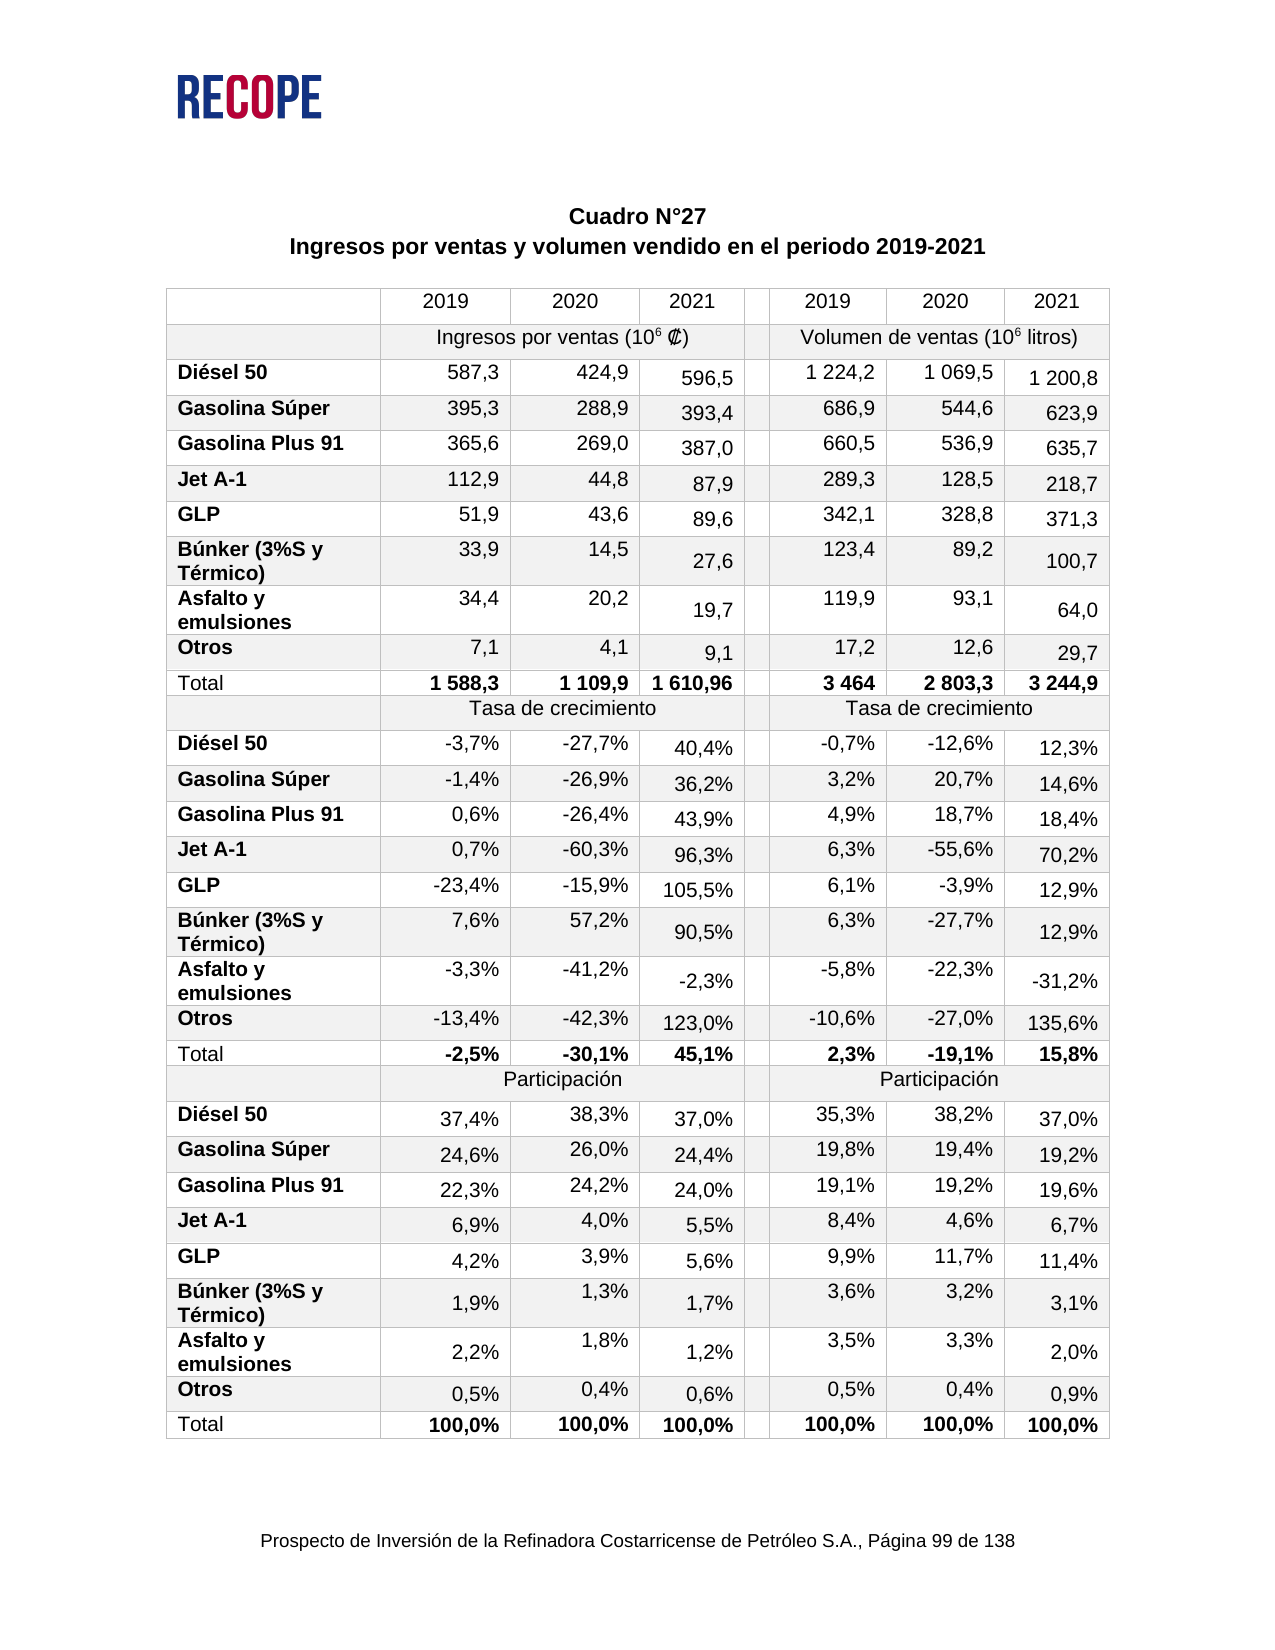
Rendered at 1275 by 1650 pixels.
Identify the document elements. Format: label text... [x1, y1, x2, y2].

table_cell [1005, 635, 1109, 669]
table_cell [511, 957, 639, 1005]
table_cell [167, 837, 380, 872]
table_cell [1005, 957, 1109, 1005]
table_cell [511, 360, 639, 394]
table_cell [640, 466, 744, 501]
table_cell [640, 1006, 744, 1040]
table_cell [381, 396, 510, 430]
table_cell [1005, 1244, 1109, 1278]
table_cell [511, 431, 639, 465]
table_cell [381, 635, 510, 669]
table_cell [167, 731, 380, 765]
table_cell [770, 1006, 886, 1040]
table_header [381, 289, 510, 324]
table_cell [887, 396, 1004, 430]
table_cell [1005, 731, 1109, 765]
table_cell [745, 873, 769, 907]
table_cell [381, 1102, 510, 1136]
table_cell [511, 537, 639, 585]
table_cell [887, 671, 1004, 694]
picture [177, 75, 322, 119]
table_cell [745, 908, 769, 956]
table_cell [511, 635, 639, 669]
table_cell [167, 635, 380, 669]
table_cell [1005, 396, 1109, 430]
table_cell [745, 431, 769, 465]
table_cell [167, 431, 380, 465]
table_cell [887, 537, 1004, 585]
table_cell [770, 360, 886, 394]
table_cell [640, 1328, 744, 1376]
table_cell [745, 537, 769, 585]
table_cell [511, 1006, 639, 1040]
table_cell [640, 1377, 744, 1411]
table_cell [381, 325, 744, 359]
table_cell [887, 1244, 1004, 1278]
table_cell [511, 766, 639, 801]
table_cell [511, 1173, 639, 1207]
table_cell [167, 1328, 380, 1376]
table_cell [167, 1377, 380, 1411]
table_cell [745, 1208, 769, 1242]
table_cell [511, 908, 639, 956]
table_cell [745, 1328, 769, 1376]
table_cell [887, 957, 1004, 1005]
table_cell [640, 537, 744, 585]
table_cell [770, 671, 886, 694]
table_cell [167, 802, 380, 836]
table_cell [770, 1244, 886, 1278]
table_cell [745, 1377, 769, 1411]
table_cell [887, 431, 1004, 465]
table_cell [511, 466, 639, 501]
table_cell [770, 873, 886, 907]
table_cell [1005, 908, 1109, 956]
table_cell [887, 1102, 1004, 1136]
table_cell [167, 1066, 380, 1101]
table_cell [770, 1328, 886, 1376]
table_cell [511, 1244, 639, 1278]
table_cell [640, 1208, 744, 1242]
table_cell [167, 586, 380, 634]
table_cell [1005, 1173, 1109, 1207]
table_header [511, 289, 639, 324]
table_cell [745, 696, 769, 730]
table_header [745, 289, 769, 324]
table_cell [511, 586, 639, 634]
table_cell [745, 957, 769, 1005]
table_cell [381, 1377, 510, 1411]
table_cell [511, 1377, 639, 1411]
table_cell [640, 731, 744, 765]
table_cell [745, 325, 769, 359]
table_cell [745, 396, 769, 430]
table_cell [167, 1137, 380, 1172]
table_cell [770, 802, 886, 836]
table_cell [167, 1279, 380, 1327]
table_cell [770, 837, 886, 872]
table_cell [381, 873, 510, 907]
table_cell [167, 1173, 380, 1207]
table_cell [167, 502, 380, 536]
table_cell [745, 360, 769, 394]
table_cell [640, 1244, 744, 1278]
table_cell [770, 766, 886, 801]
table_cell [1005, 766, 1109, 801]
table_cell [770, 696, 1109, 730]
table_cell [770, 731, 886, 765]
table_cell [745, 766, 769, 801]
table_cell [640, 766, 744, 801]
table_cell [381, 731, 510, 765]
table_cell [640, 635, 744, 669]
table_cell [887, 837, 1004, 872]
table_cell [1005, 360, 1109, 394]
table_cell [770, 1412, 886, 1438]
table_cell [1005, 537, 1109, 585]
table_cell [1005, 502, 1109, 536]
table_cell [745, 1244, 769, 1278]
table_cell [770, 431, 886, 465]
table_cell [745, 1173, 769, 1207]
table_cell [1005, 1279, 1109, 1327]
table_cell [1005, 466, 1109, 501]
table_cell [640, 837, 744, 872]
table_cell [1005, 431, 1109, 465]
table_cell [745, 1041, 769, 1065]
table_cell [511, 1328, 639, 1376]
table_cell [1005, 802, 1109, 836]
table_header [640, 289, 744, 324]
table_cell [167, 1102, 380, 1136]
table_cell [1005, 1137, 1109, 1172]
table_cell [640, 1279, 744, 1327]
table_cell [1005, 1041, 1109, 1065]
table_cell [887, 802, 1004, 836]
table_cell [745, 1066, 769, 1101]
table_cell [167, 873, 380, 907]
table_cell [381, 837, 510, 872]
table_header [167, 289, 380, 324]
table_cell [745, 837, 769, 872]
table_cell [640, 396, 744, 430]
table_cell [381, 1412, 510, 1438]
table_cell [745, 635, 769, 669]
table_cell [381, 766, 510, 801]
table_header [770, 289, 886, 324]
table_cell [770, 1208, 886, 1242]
text Cuadro N°27 [177, 203, 1098, 229]
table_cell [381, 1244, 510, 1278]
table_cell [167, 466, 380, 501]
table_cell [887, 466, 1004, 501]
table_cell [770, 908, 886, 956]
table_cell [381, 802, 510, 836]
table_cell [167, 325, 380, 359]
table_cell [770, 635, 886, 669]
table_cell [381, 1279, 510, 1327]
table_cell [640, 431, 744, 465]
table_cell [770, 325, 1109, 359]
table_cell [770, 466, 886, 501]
text Ingresos por ventas y volumen vendido en el periodo 2019-2021 [177, 233, 1098, 259]
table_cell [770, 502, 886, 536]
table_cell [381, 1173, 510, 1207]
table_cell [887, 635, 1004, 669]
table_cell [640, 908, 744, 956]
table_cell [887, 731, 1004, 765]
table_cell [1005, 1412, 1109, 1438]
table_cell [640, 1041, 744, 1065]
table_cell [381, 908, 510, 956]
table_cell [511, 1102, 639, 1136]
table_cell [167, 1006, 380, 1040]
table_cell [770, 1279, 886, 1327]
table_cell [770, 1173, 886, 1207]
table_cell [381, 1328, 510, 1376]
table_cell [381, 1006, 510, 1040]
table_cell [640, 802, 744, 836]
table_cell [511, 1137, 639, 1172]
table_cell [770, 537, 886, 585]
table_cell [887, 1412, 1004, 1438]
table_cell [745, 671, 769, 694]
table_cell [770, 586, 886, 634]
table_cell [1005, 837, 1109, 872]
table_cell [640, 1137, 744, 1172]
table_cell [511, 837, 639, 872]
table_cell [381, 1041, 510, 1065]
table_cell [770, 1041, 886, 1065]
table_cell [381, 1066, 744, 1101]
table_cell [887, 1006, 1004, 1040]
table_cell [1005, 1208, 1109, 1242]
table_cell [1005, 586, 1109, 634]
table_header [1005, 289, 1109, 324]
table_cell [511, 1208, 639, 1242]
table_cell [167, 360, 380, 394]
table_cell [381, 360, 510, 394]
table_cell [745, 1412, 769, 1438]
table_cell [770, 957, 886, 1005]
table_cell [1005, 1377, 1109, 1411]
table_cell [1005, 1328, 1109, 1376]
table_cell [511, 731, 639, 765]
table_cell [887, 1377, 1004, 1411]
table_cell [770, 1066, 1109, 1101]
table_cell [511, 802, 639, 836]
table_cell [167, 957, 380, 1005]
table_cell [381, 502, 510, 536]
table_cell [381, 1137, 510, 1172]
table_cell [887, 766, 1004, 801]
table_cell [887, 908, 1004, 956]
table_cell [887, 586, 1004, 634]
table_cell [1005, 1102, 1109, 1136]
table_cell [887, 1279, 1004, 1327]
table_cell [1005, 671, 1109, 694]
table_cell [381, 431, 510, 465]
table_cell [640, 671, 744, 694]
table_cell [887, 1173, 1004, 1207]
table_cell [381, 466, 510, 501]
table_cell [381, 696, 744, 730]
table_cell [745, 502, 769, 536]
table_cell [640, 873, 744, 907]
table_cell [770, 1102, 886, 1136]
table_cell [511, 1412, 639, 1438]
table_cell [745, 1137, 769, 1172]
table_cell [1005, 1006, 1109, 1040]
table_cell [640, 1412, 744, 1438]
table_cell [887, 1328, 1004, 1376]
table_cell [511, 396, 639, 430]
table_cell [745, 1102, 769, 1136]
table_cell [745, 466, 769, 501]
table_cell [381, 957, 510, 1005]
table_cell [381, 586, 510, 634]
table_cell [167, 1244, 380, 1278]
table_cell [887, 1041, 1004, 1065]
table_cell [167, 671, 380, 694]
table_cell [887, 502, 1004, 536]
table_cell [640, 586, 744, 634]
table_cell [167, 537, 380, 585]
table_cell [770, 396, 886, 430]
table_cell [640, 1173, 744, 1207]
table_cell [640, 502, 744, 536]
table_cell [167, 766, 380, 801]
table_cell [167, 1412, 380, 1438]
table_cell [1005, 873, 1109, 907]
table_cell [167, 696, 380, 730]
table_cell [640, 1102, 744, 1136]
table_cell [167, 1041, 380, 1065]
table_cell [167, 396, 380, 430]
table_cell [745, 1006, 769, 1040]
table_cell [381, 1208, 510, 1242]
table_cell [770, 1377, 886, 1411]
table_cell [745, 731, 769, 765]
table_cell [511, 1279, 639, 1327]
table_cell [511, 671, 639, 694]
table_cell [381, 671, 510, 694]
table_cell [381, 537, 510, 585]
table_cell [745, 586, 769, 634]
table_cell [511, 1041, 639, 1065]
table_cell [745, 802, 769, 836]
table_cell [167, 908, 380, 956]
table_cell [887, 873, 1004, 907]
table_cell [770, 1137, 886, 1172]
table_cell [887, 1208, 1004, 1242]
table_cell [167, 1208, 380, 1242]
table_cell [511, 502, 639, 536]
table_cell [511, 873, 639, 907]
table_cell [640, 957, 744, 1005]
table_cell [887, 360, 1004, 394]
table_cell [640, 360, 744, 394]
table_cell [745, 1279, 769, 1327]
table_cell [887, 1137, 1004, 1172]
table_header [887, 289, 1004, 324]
